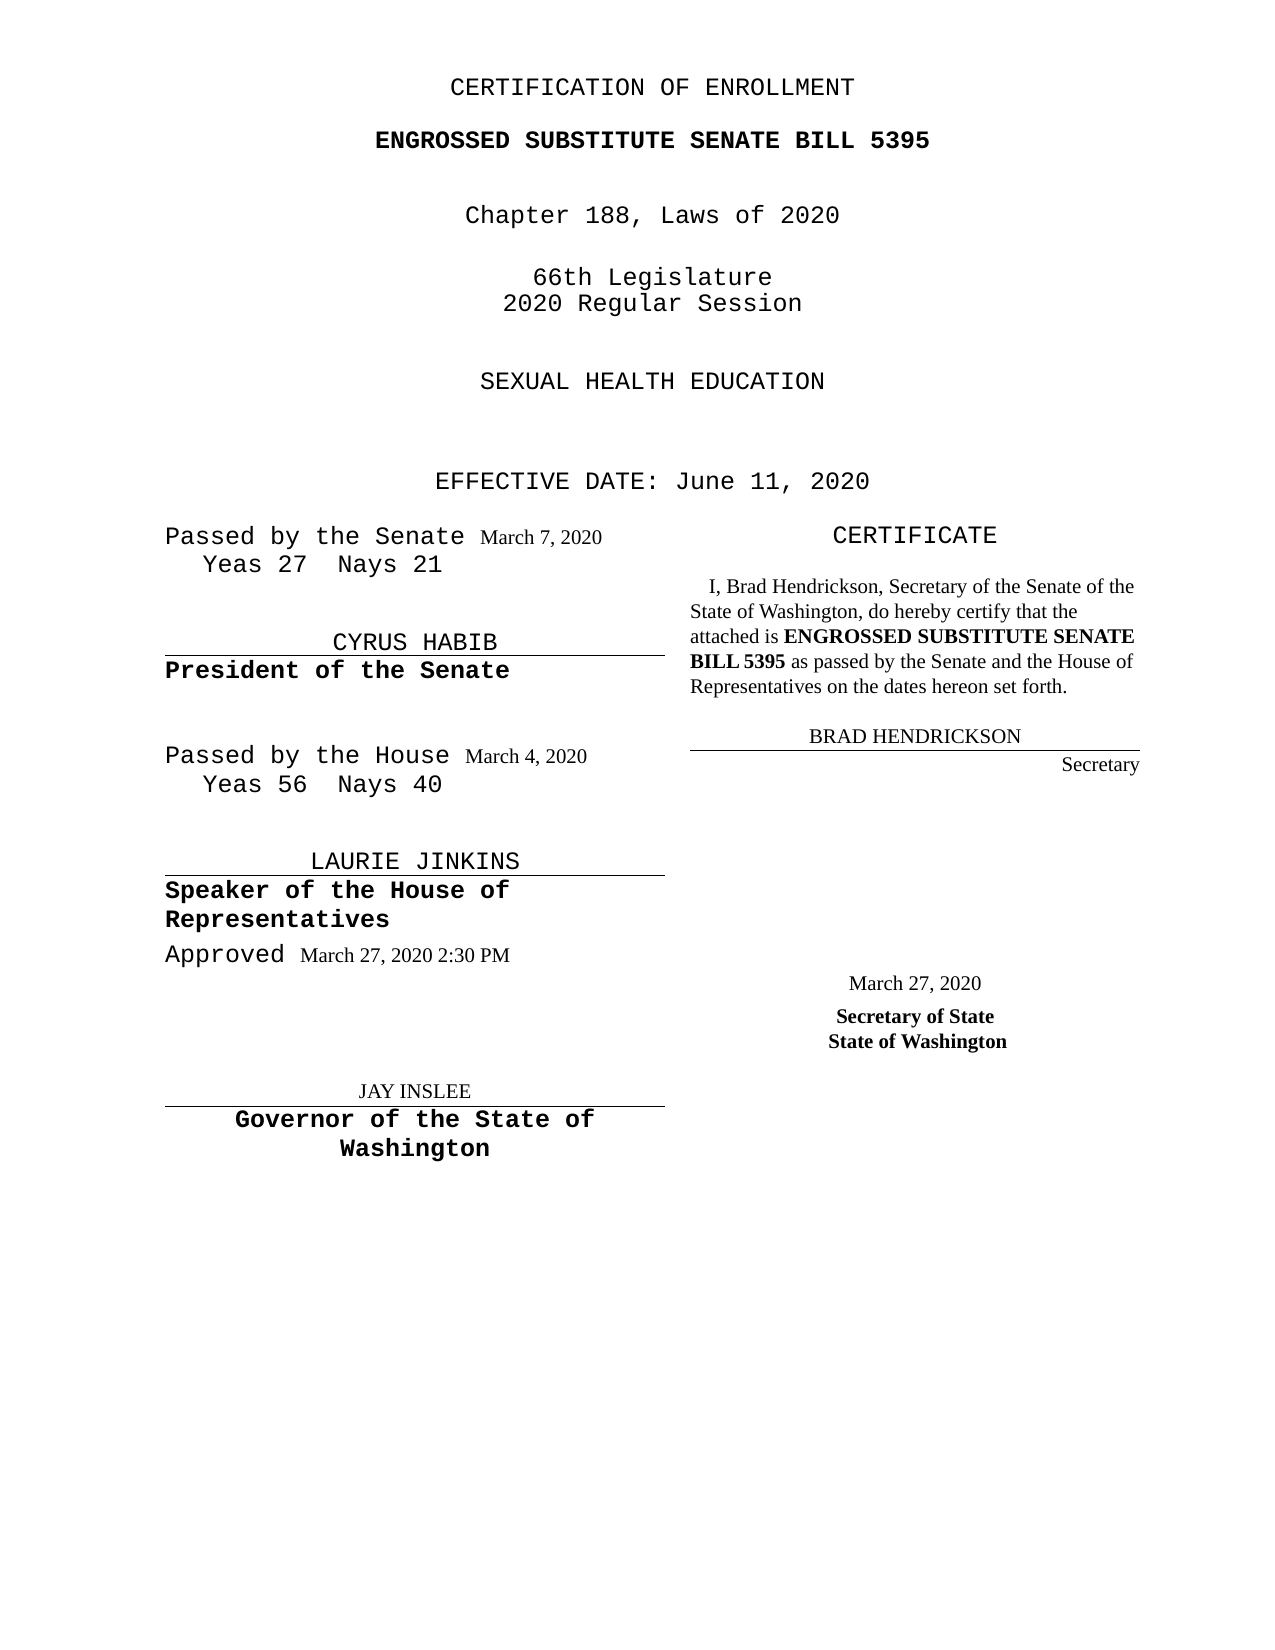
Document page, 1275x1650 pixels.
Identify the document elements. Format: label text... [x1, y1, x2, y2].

text SEXUAL HEALTH EDUCATION [135, 369, 1170, 394]
table_header Passed by the Senate March 7, 2020 Yeas 27 Nays 21 CYRUS HABIB President of the Senate Passed by the House March 4, 2020 Yeas 56 Nays 40 LAURIE JINKINS Speaker of the House of Representatives [153, 519, 677, 939]
text EFFECTIVE DATE: June 11, 2020 [135, 469, 1170, 494]
text CERTIFICATION OF ENROLLMENT [135, 75, 1170, 103]
table_cell March 27, 2020 [678, 939, 1152, 999]
text ENGROSSED SUBSTITUTE SENATE BILL 5395 [135, 128, 1170, 153]
table_cell JAY INSLEE Governor of the State of Washington [153, 1000, 677, 1168]
text 2020 Regular Session [135, 291, 1170, 319]
table_header CERTIFICATE I, Brad Hendrickson, Secretary of the Senate of the State of Washington, do hereby certify that the attached is ENGROSSED SUBSTITUTE SENATE BILL 5395 as passed by the Senate and the House of Representatives on the dates hereon set forth. BRAD HENDRICKSON Secretary [678, 519, 1152, 939]
text Chapter 188, Laws of 2020 [135, 203, 1170, 228]
text 66th Legislature [135, 266, 1170, 291]
table_cell Approved March 27, 2020 2:30 PM [153, 939, 677, 999]
table_cell Secretary of State State of Washington [678, 1000, 1152, 1168]
